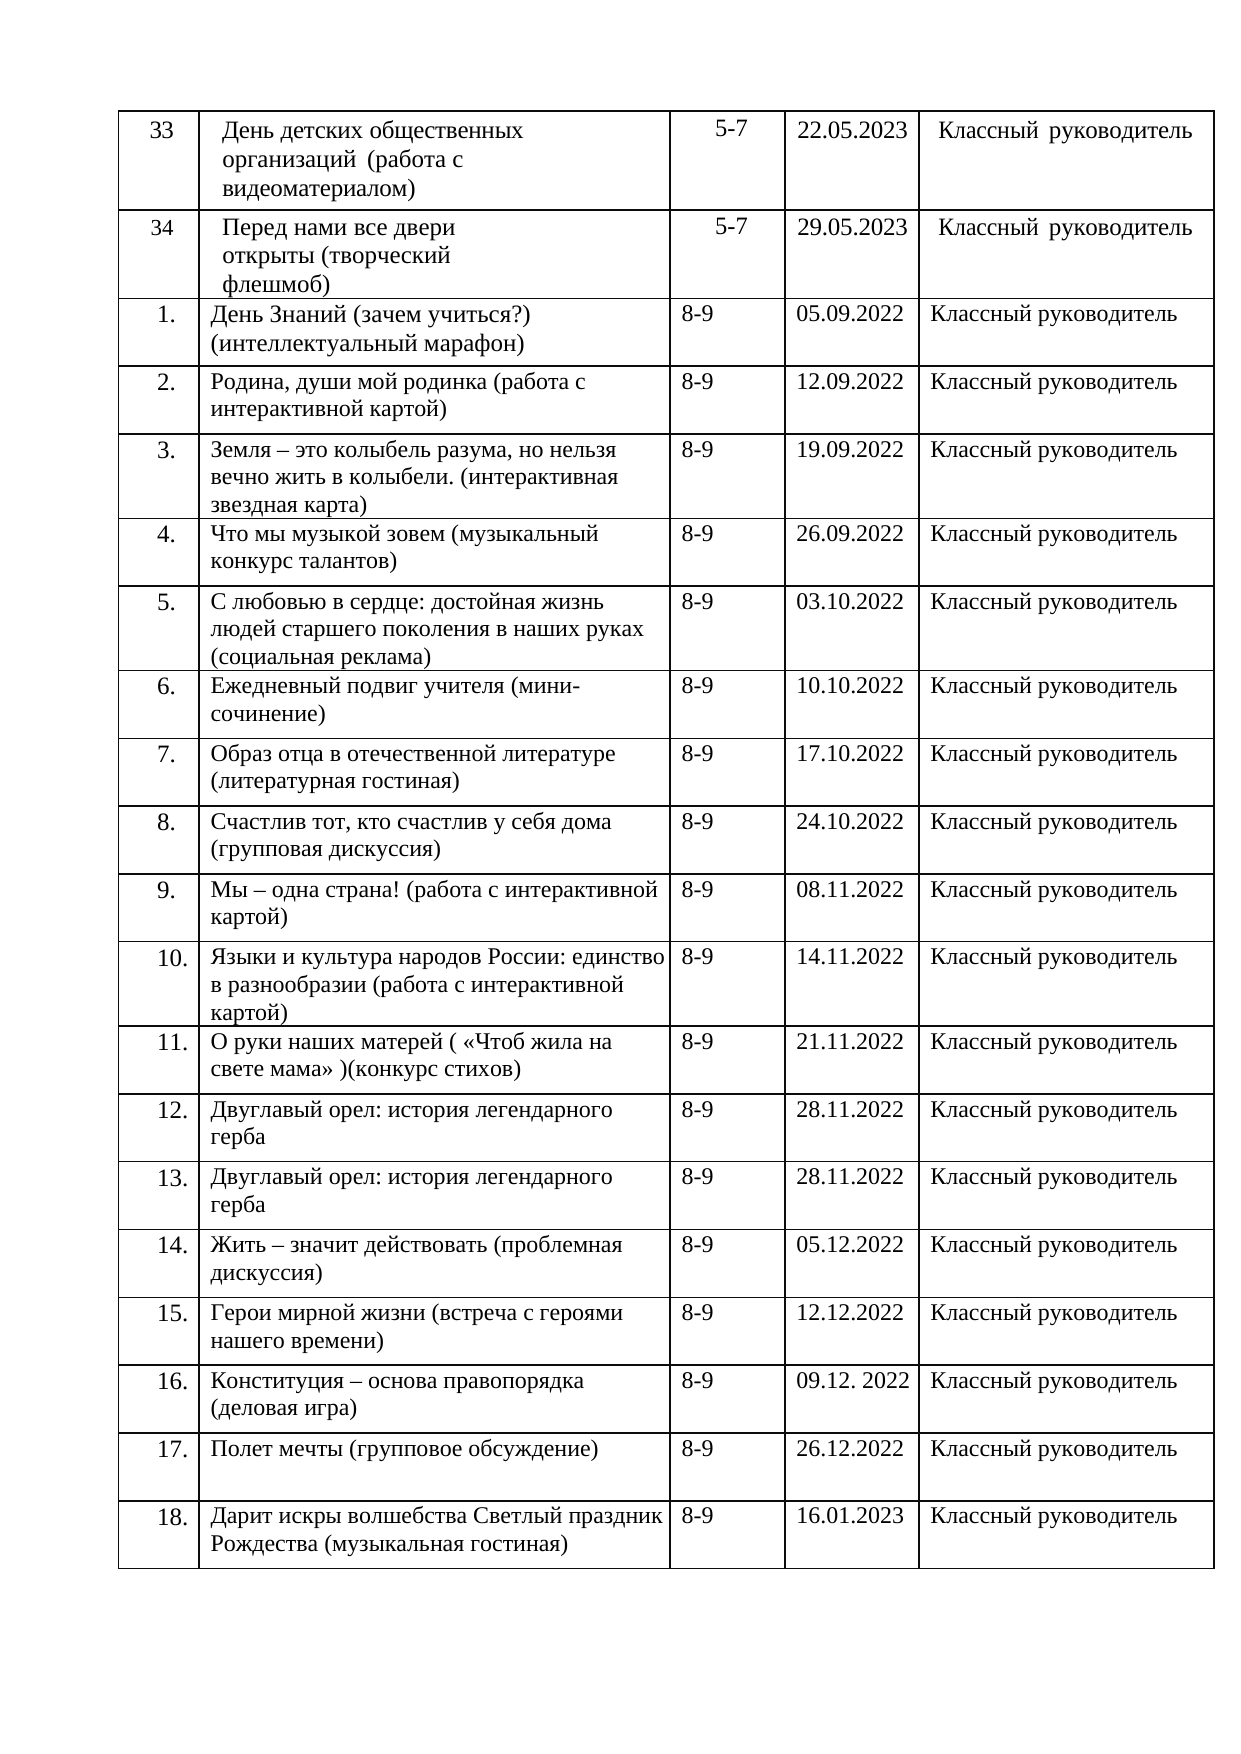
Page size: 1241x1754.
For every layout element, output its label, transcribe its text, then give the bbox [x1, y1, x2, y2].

table_cell [119, 1162, 198, 1229]
table_cell [119, 1298, 198, 1364]
table_cell 8-9 [671, 587, 784, 669]
table_cell Классный руководитель [920, 587, 1213, 669]
table_cell 8-9 [671, 435, 784, 517]
table_cell [119, 1502, 198, 1568]
table_cell 29.05.2023 [786, 211, 918, 297]
table_cell 21.11.2022 [786, 1027, 918, 1093]
table_cell День Знаний (зачем учиться?) (интеллектуальный марафон) [200, 299, 669, 365]
table_cell Перед нами все двери открыты (творческий флешмоб) [200, 211, 669, 297]
table_cell [119, 942, 198, 1025]
table_cell [119, 519, 198, 585]
table_cell Классный руководитель [920, 1434, 1213, 1500]
table_cell 05.12.2022 [786, 1230, 918, 1296]
table_cell Классный руководитель [920, 1162, 1213, 1229]
table_cell 8-9 [671, 807, 784, 873]
table_cell [119, 435, 198, 517]
table_header 5-7 [671, 112, 784, 209]
table_cell [119, 587, 198, 669]
table_cell 8-9 [671, 875, 784, 941]
table_cell [119, 367, 198, 433]
table_cell Земля – это колыбель разума, но нельзя вечно жить в колыбели. (интерактивная звездная карта) [200, 435, 669, 517]
table_cell 19.09.2022 [786, 435, 918, 517]
table_cell 14.11.2022 [786, 942, 918, 1025]
table_cell Классный руководитель [920, 1366, 1213, 1432]
table_cell Жить – значит действовать (проблемная дискуссия) [200, 1230, 669, 1296]
table_cell 12.09.2022 [786, 367, 918, 433]
table_cell 8-9 [671, 299, 784, 365]
table_cell 26.09.2022 [786, 519, 918, 585]
table_cell 8-9 [671, 1366, 784, 1432]
table_cell 8-9 [671, 1027, 784, 1093]
table_cell 34 [119, 211, 198, 297]
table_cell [920, 1502, 1213, 1568]
table_cell Полет мечты (групповое обсуждение) [200, 1434, 669, 1500]
table_cell Классный руководитель [920, 299, 1213, 365]
table_cell 24.10.2022 [786, 807, 918, 873]
table_cell Классный руководитель [920, 671, 1213, 737]
table_cell [119, 1095, 198, 1161]
table_cell [119, 1027, 198, 1093]
table_cell О руки наших матерей ( «Чтоб жила на свете мама» )(конкурс стихов) [200, 1027, 669, 1093]
table_cell 8-9 [671, 1162, 784, 1229]
table_header 22.05.2023 [786, 112, 918, 209]
table_cell [119, 807, 198, 873]
table_cell Ежедневный подвиг учителя (мини-сочинение) [200, 671, 669, 737]
table_cell [119, 1230, 198, 1296]
table_cell [119, 1366, 198, 1432]
table_cell Образ отца в отечественной литературе (литературная гостиная) [200, 739, 669, 805]
table_header 33 [119, 112, 198, 209]
table_cell 8-9 [671, 671, 784, 737]
table_cell Классный руководитель [920, 942, 1213, 1025]
table_cell Классный руководитель [920, 1230, 1213, 1296]
table_cell Классный руководитель [920, 367, 1213, 433]
table_cell 8-9 [671, 1230, 784, 1296]
table_cell 8-9 [671, 739, 784, 805]
table_cell 8-9 [671, 1502, 784, 1568]
table_cell 28.11.2022 [786, 1095, 918, 1161]
table_cell 5-7 [671, 211, 784, 297]
table_cell Двуглавый орел: история легендарного герба [200, 1095, 669, 1161]
table_cell 8-9 [671, 1434, 784, 1500]
table_cell 05.09.2022 [786, 299, 918, 365]
table_cell 8-9 [671, 1095, 784, 1161]
table_cell 8-9 [671, 519, 784, 585]
table_cell 8-9 [671, 367, 784, 433]
table_cell 17.10.2022 [786, 739, 918, 805]
table_cell Классный руководитель [920, 435, 1213, 517]
table_cell Классный руководитель [920, 875, 1213, 941]
table_cell Классный руководитель [920, 1095, 1213, 1161]
table_cell 03.10.2022 [786, 587, 918, 669]
table_header Классный руководитель [920, 112, 1213, 209]
table_cell Дарит искры волшебства Светлый праздник Рождества (музыкальная гостиная) [200, 1502, 669, 1568]
table_cell Мы – одна страна! (работа с интерактивной картой) [200, 875, 669, 941]
table_cell 28.11.2022 [786, 1162, 918, 1229]
table_cell [119, 1434, 198, 1500]
table_cell [119, 671, 198, 737]
table_cell Классный руководитель [920, 739, 1213, 805]
table_header День детских общественных организаций (работа с видеоматериалом) [200, 112, 669, 209]
table_cell 09.12. 2022 [786, 1366, 918, 1432]
table_cell Классный руководитель [920, 1027, 1213, 1093]
table_cell [119, 875, 198, 941]
table_cell 8-9 [671, 1298, 784, 1364]
table_cell Родина, души мой родинка (работа с интерактивной картой) [200, 367, 669, 433]
table_cell [119, 299, 198, 365]
table_cell [119, 739, 198, 805]
table_cell Конституция – основа правопорядка (деловая игра) [200, 1366, 669, 1432]
table_cell Герои мирной жизни (встреча с героями нашего времени) [200, 1298, 669, 1364]
table_cell Классный руководитель [920, 211, 1213, 297]
table_cell 12.12.2022 [786, 1298, 918, 1364]
table_cell Классный руководитель [920, 519, 1213, 585]
table_cell 10.10.2022 [786, 671, 918, 737]
table_cell 8-9 [671, 942, 784, 1025]
table_cell Что мы музыкой зовем (музыкальный конкурс талантов) [200, 519, 669, 585]
table_cell Языки и культура народов России: единство в разнообразии (работа с интерактивной картой) [200, 942, 669, 1025]
table_cell 16.01.2023 [786, 1502, 918, 1568]
table_cell 26.12.2022 [786, 1434, 918, 1500]
table_cell Классный руководитель [920, 1298, 1213, 1364]
table_cell Классный руководитель [920, 807, 1213, 873]
table_cell 08.11.2022 [786, 875, 918, 941]
table_cell С любовью в сердце: достойная жизнь людей старшего поколения в наших руках (социальная реклама) [200, 587, 669, 669]
table_cell Счастлив тот, кто счастлив у себя дома (групповая дискуссия) [200, 807, 669, 873]
table_cell Двуглавый орел: история легендарного герба [200, 1162, 669, 1229]
